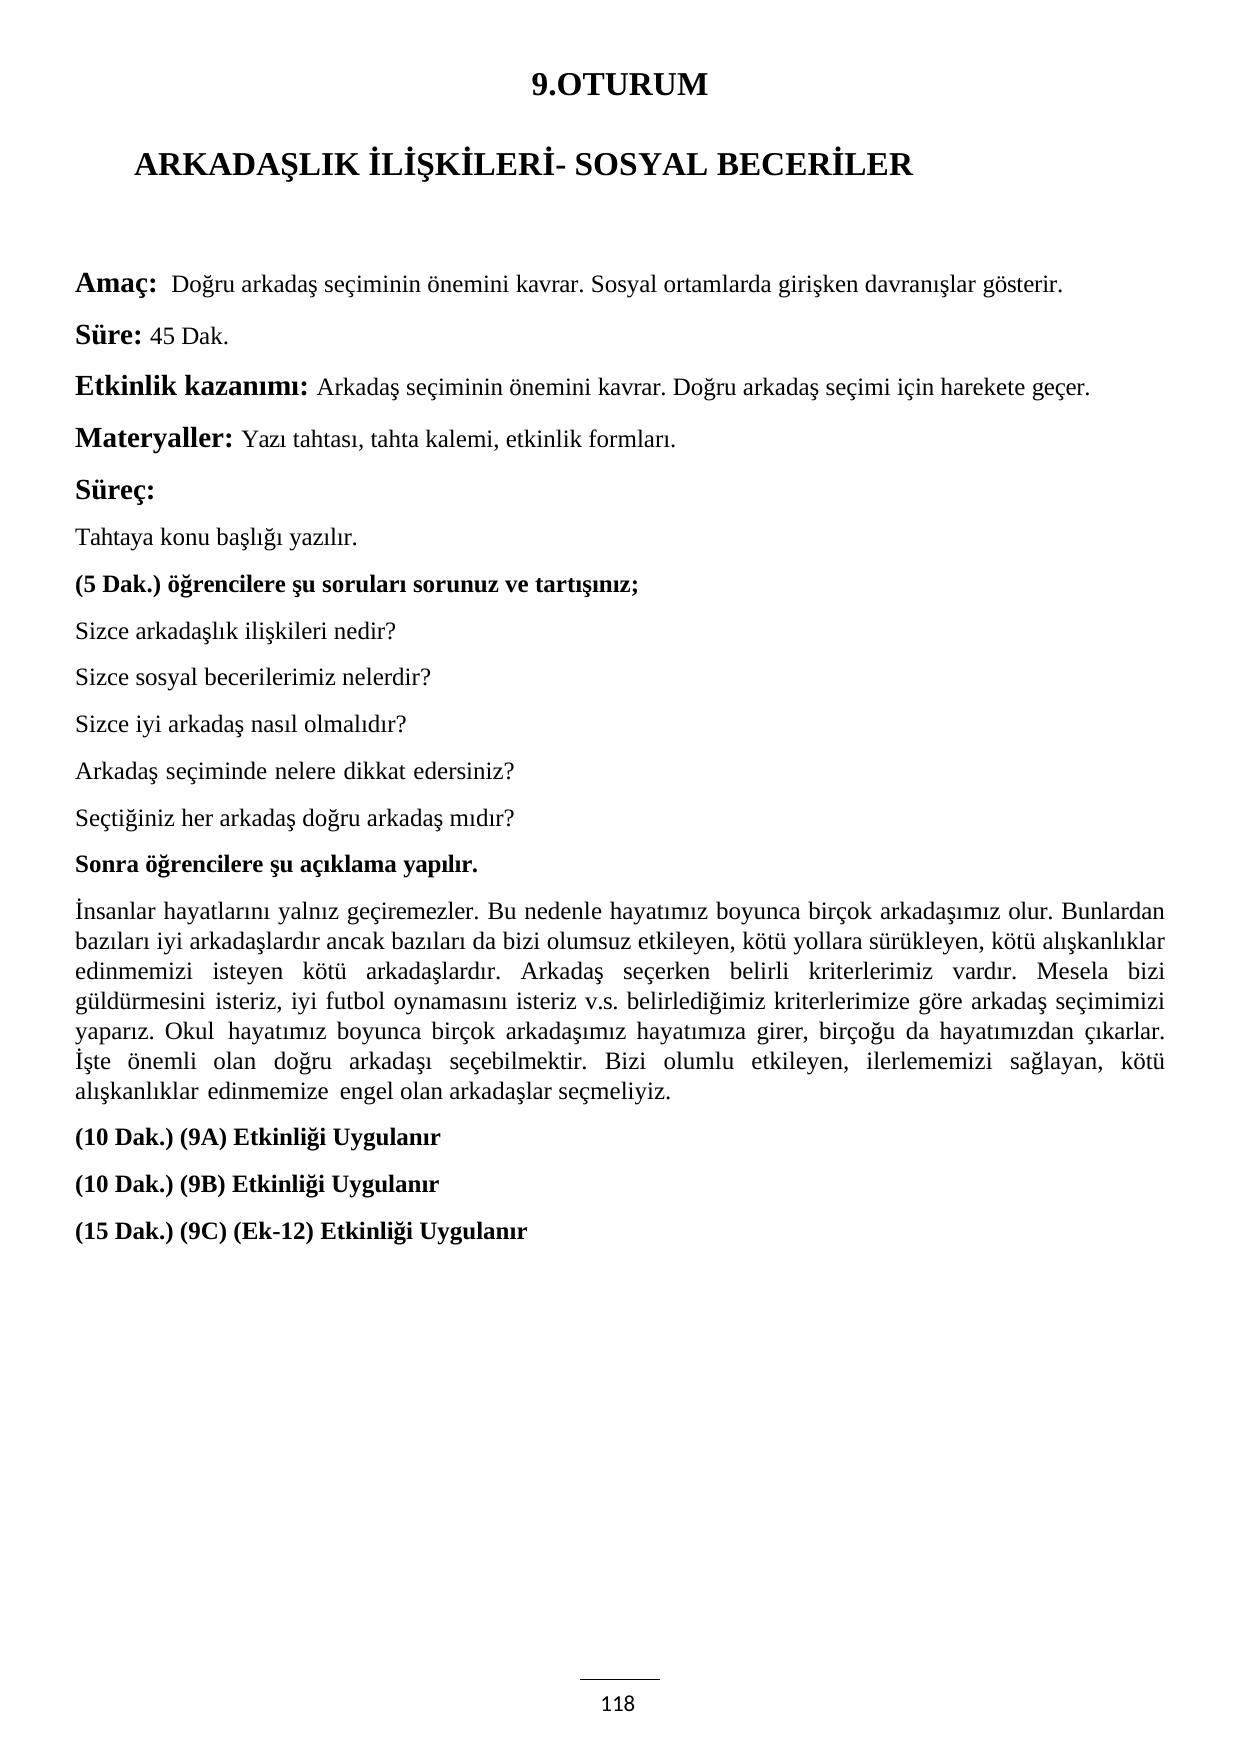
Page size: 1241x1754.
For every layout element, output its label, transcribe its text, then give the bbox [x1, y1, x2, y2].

text Arkadaş seçiminde nelere dikkat edersiniz? Seçtiğiniz her arkadaş doğru arkadaş mıdır? Sonra öğrencilere şu açıklama yapılır. [75, 756, 515, 878]
subtitle (10 Dak.) (9A) Etkinliği Uygulanır (10 Dak.) (9B) Etkinliği Uygulanır [75, 1122, 473, 1198]
text Sizce arkadaşlık ilişkileri nedir? Sizce sosyal becerilerimiz nelerdir? Sizce iyi arkadaş nasıl olmalıdır? [75, 616, 449, 738]
text Süre: 45 Dak. [75, 317, 1178, 350]
text İnsanlar hayatlarını yalnız geçiremezler. Bu nedenle hayatımız boyunca birçok arkadaşımız olur. Bunlardan bazıları iyi arkadaşlardır ancak bazıları da bizi olumsuz etkileyen, kötü yollara sürükleyen, kötü alışkanlıklar edinmemizi isteyen kötü arkadaşlardır. Arkadaş seçerken belirli kriterlerimiz vardır. Mesela bizi güldürmesini isteriz, iyi futbol oynamasını isteriz v.s. belirlediğimiz kriterlerimize göre arkadaş seçimimizi yaparız. Okul hayatımız boyunca birçok arkadaşımız hayatımıza girer, birçoğu da hayatımızdan çıkarlar. İşte önemli olan doğru arkadaşı seçebilmektir. Bizi olumlu etkileyen, ilerlememizi sağlayan, kötü alışkanlıklar edinmemize engel olan arkadaşlar seçmeliyiz. [75, 896, 1166, 1104]
text Tahtaya konu başlığı yazılır. [75, 522, 1178, 551]
text (15 Dak.) (9C) (Ek-12) Etkinliği Uygulanır [75, 1216, 1178, 1245]
subtitle (5 Dak.) öğrencilere şu soruları sorunuz ve tartışınız; [75, 569, 1178, 598]
subtitle Süreç: [75, 472, 1178, 505]
subtitle 9.OTURUM ARKADAŞLIK İLİŞKİLERİ- SOSYAL BECERİLER [134, 64, 932, 182]
text Etkinlik kazanımı: Arkadaş seçiminin önemini kavrar. Doğru arkadaş seçimi için harekete geçer. [75, 368, 1178, 402]
text Amaç: Doğru arkadaş seçiminin önemini kavrar. Sosyal ortamlarda girişken davranışlar gösterir. [75, 265, 1178, 299]
text Materyaller: Yazı tahtası, tahta kalemi, etkinlik formları. [75, 420, 1178, 454]
